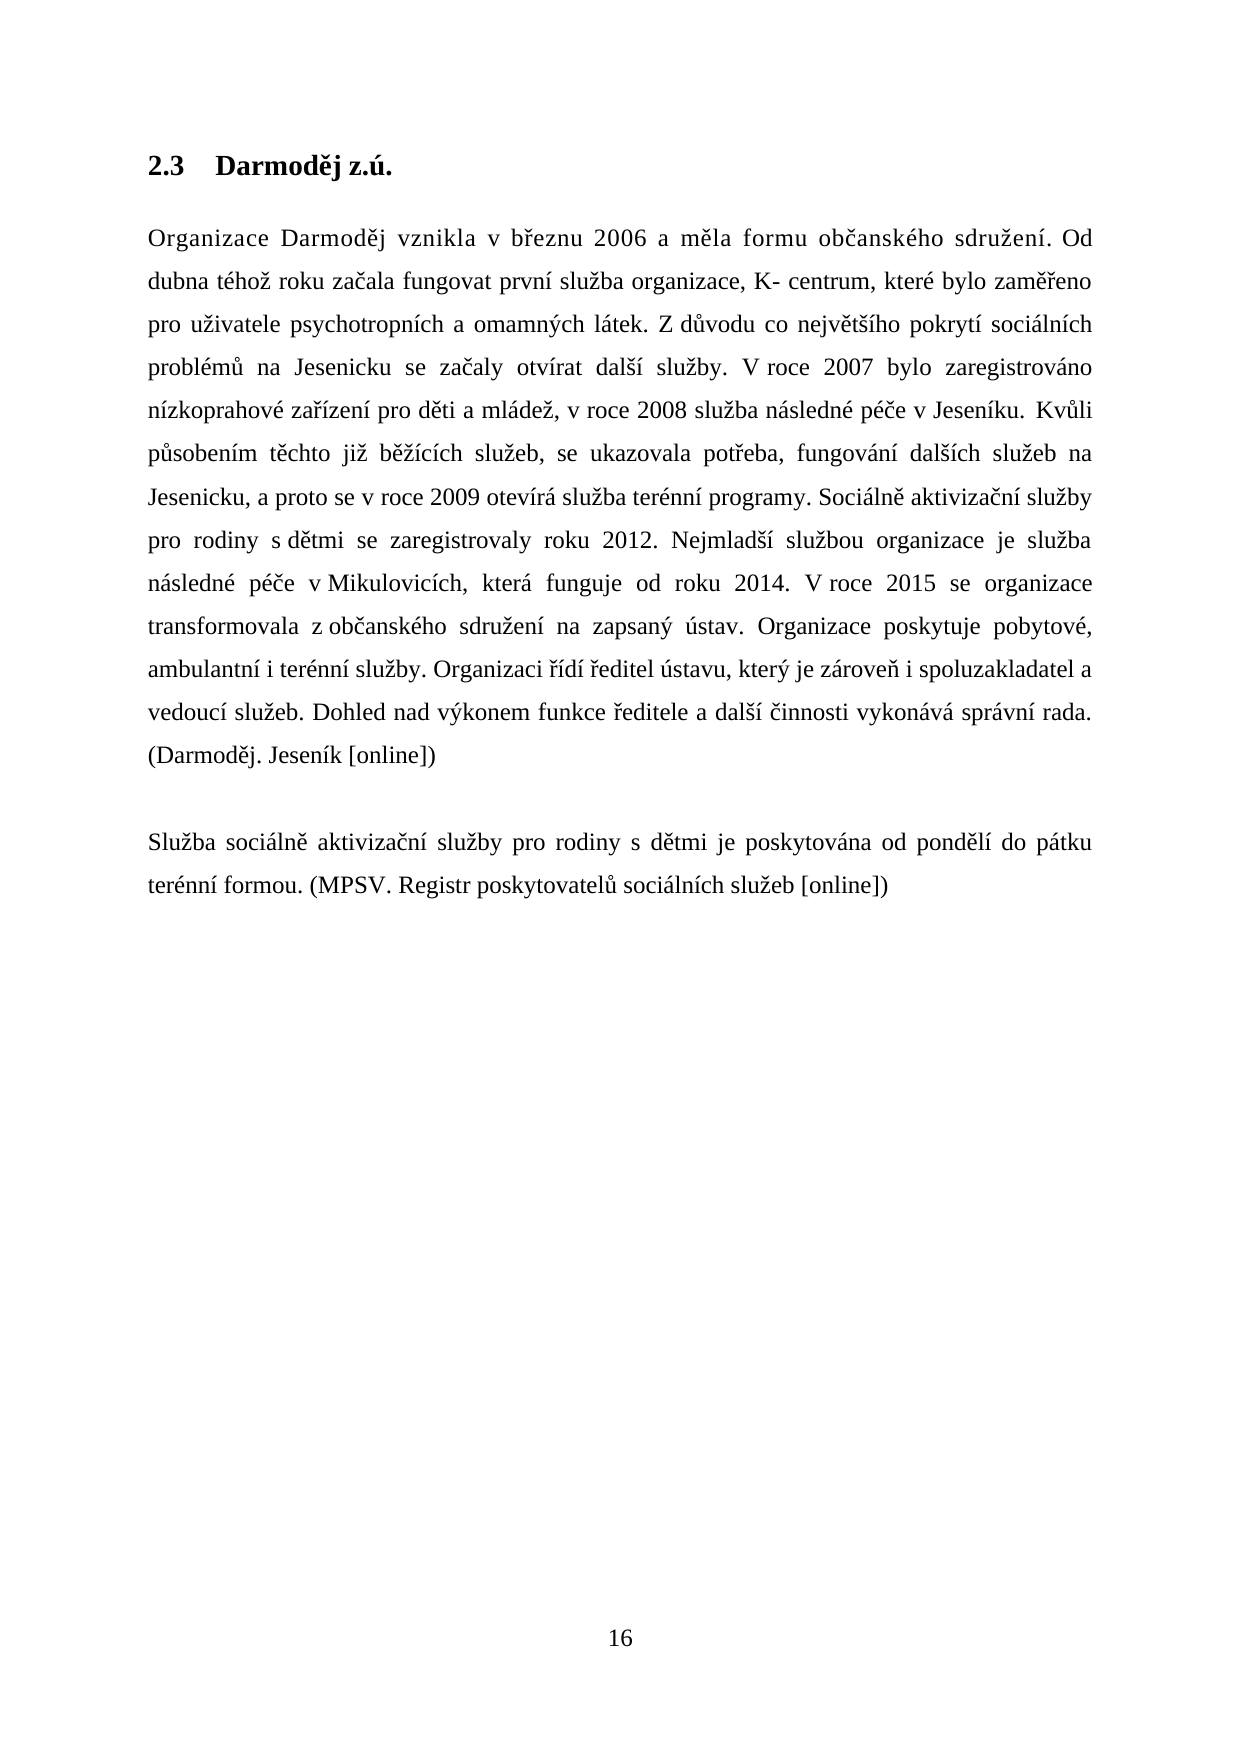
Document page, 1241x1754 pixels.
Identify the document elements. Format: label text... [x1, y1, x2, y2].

subtitle Darmoděj z.ú. [148, 148, 1093, 181]
text Služba sociálně aktivizační služby pro rodiny s dětmi je poskytována od pondělí do pátku terénní formou. (MPSV. Registr poskytovatelů sociálních služeb [online]) [148, 827, 1093, 898]
text Organizace Darmoděj vznikla v březnu 2006 a měla formu občanského sdružení. Od dubna téhož roku začala fungovat první služba organizace, K- centrum, které bylo zaměřeno pro uživatele psychotropních a omamných látek. Z důvodu co největšího pokrytí sociálních problémů na Jesenicku se začaly otvírat další služby. V roce 2007 bylo zaregistrováno nízkoprahové zařízení pro děti a mládež, v roce 2008 služba následné péče v Jeseníku. Kvůli působením těchto již běžících služeb, se ukazovala potřeba, fungování dalších služeb na Jesenicku, a proto se v roce 2009 otevírá služba terénní programy. Sociálně aktivizační služby pro rodiny s dětmi se zaregistrovaly roku 2012. Nejmladší službou organizace je služba následné péče v Mikulovicích, která funguje od roku 2014. V roce 2015 se organizace transformovala z občanského sdružení na zapsaný ústav. Organizace poskytuje pobytové, ambulantní i terénní služby. Organizaci řídí ředitel ústavu, který je zároveň i spoluzakladatel a vedoucí služeb. Dohled nad výkonem funkce ředitele a další činnosti vykonává správní rada. (Darmoděj. Jeseník [online]) [148, 223, 1093, 769]
